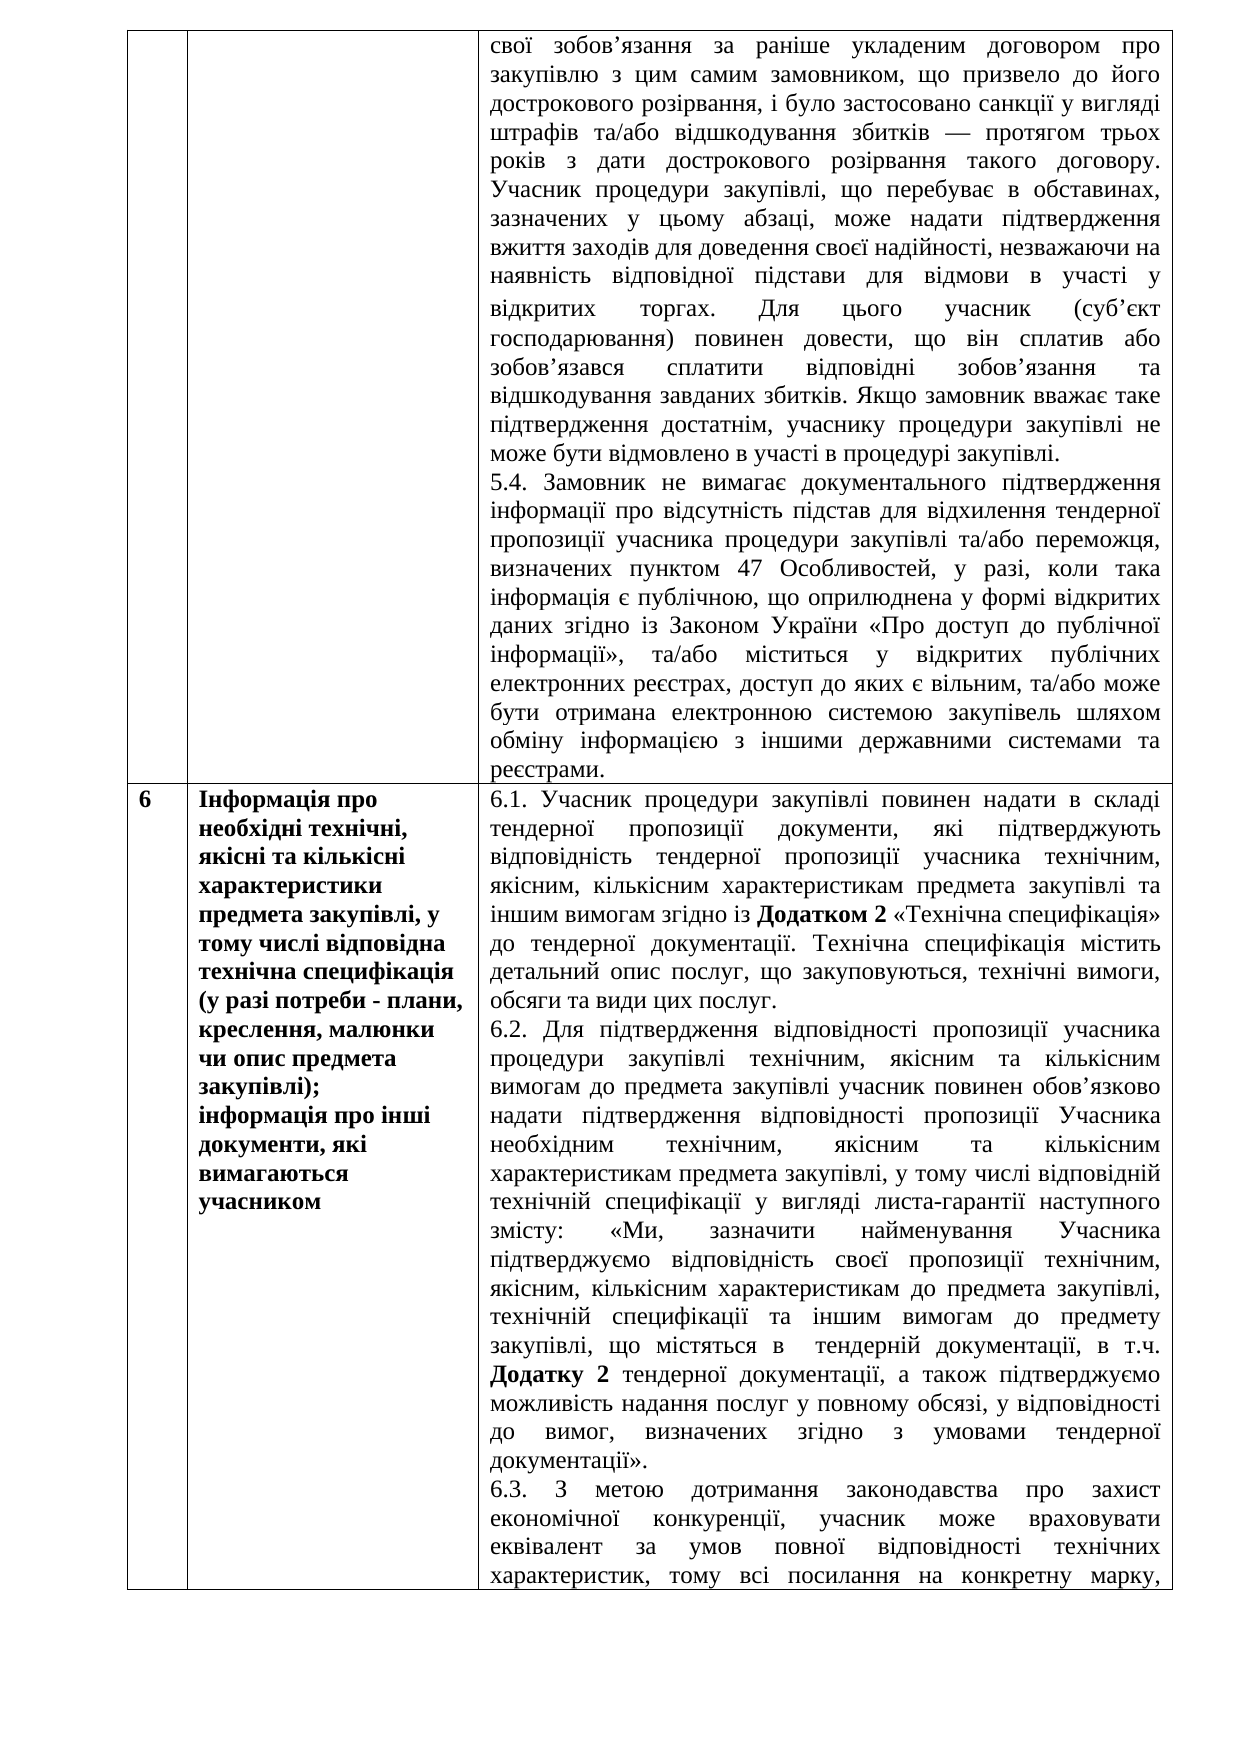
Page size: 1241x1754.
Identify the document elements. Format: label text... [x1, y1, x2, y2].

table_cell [479, 31, 1172, 783]
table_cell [188, 784, 478, 1589]
table_cell 6 [128, 784, 187, 1589]
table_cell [479, 784, 1172, 1589]
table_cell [188, 31, 478, 783]
table_cell 5 [128, 31, 187, 783]
